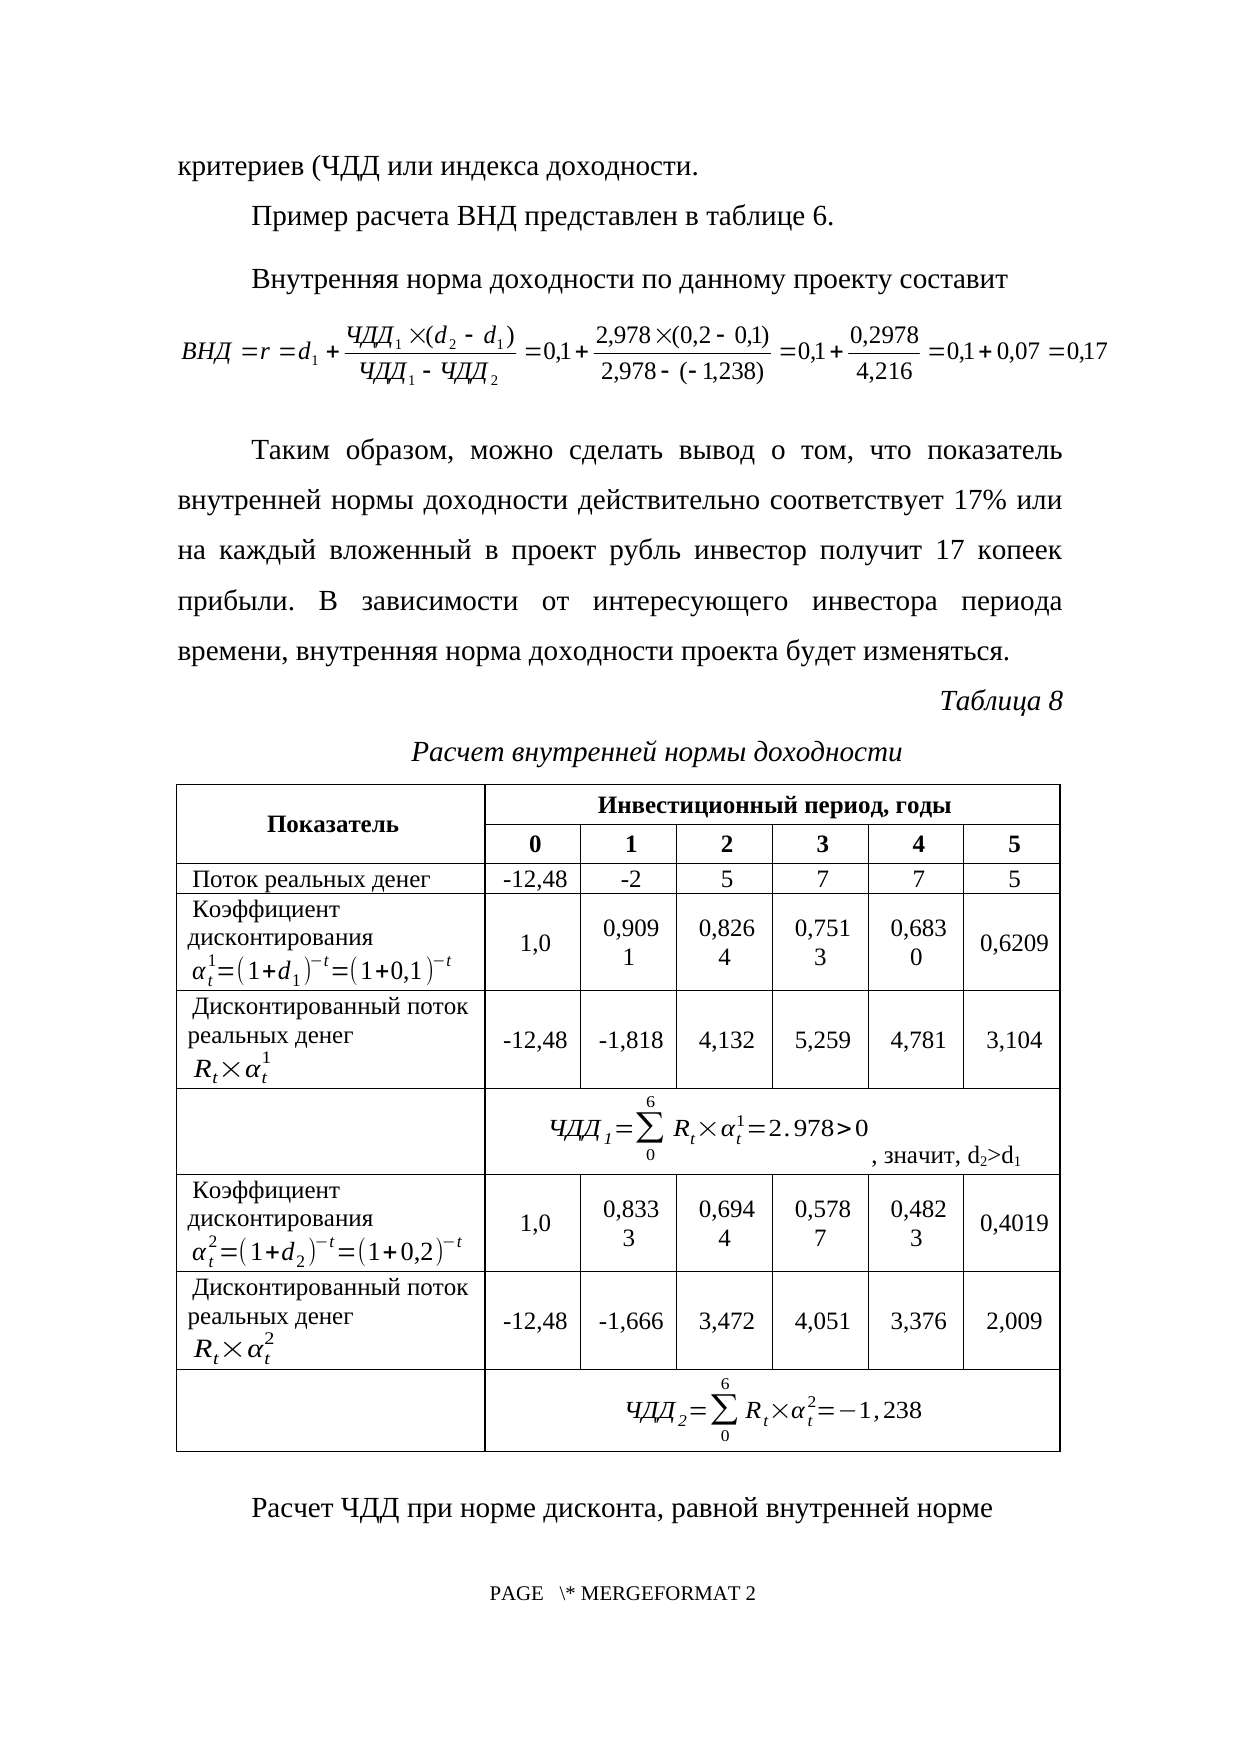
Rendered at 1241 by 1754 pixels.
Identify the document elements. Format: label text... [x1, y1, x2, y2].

table_cell -1,818 [581, 991, 676, 1088]
table_cell 1,0 [486, 894, 580, 990]
table_cell Поток реальных денег [177, 864, 484, 893]
table_cell 0,8333 [581, 1175, 676, 1271]
table_cell 4 [869, 825, 963, 863]
table_cell 5 [964, 825, 1059, 863]
table_cell 0,8264 [677, 894, 772, 990]
table_cell -12,48 [486, 1272, 580, 1369]
table_cell 0,6830 [869, 894, 963, 990]
table_cell Дисконтированный поток реальных денег [177, 1272, 484, 1369]
table_cell 0,4019 [964, 1175, 1059, 1271]
table_cell 0,9091 [581, 894, 676, 990]
table_cell 0,5787 [773, 1175, 868, 1271]
table_cell 0 [486, 825, 580, 863]
table_cell 0,7513 [773, 894, 868, 990]
table_cell , значит, d2>d1 [486, 1089, 1059, 1174]
table_cell [177, 1370, 484, 1451]
table_cell Дисконтированный поток реальных денег [177, 991, 484, 1088]
table_cell 5 [677, 864, 772, 893]
text Таблица 8 [177, 683, 1063, 717]
table_cell 3,376 [869, 1272, 963, 1369]
table_cell -2 [581, 864, 676, 893]
text Пример расчета ВНД представлен в таблице 6. [177, 198, 1063, 232]
table_cell 4,051 [773, 1272, 868, 1369]
table_cell 1,0 [486, 1175, 580, 1271]
text Таким образом, можно сделать вывод о том, что показатель внутренней нормы доходности действительно соответствует 17% или на каждый вложенный в проект рубль инвестор получит 17 копеек прибыли. В зависимости от интересующего инвестора периода времени, внутренняя норма доходности проекта будет изменяться. [177, 432, 1063, 667]
table_cell -12,48 [486, 991, 580, 1088]
table_cell 4,781 [869, 991, 963, 1088]
table_cell 5,259 [773, 991, 868, 1088]
table_cell -12,48 [486, 864, 580, 893]
table_cell -1,666 [581, 1272, 676, 1369]
table_cell 0,6944 [677, 1175, 772, 1271]
table_cell 3,104 [964, 991, 1059, 1088]
table_cell Коэффициент дисконтирования [177, 1175, 484, 1271]
table_cell 0,6209 [964, 894, 1059, 990]
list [177, 148, 1057, 181]
table_cell 2,009 [964, 1272, 1059, 1369]
table_cell [177, 1089, 484, 1174]
table_cell 7 [773, 864, 868, 893]
table_cell 7 [869, 864, 963, 893]
table_cell 2 [677, 825, 772, 863]
text Внутренняя норма доходности по данному проекту составит [177, 261, 1063, 294]
table_cell Коэффициент дисконтирования [177, 894, 484, 990]
table_cell 3 [773, 825, 868, 863]
table_cell 3,472 [677, 1272, 772, 1369]
table_cell 4,132 [677, 991, 772, 1088]
table_cell 1 [581, 825, 676, 863]
table_header Показатель [177, 785, 484, 863]
table_cell 0,4823 [869, 1175, 963, 1271]
table_cell 5 [964, 864, 1059, 893]
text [177, 1490, 1063, 1523]
table_header Инвестиционный период, годы [486, 785, 1059, 823]
text Расчет внутренней нормы доходности [177, 734, 1063, 767]
table_cell [486, 1370, 1059, 1451]
